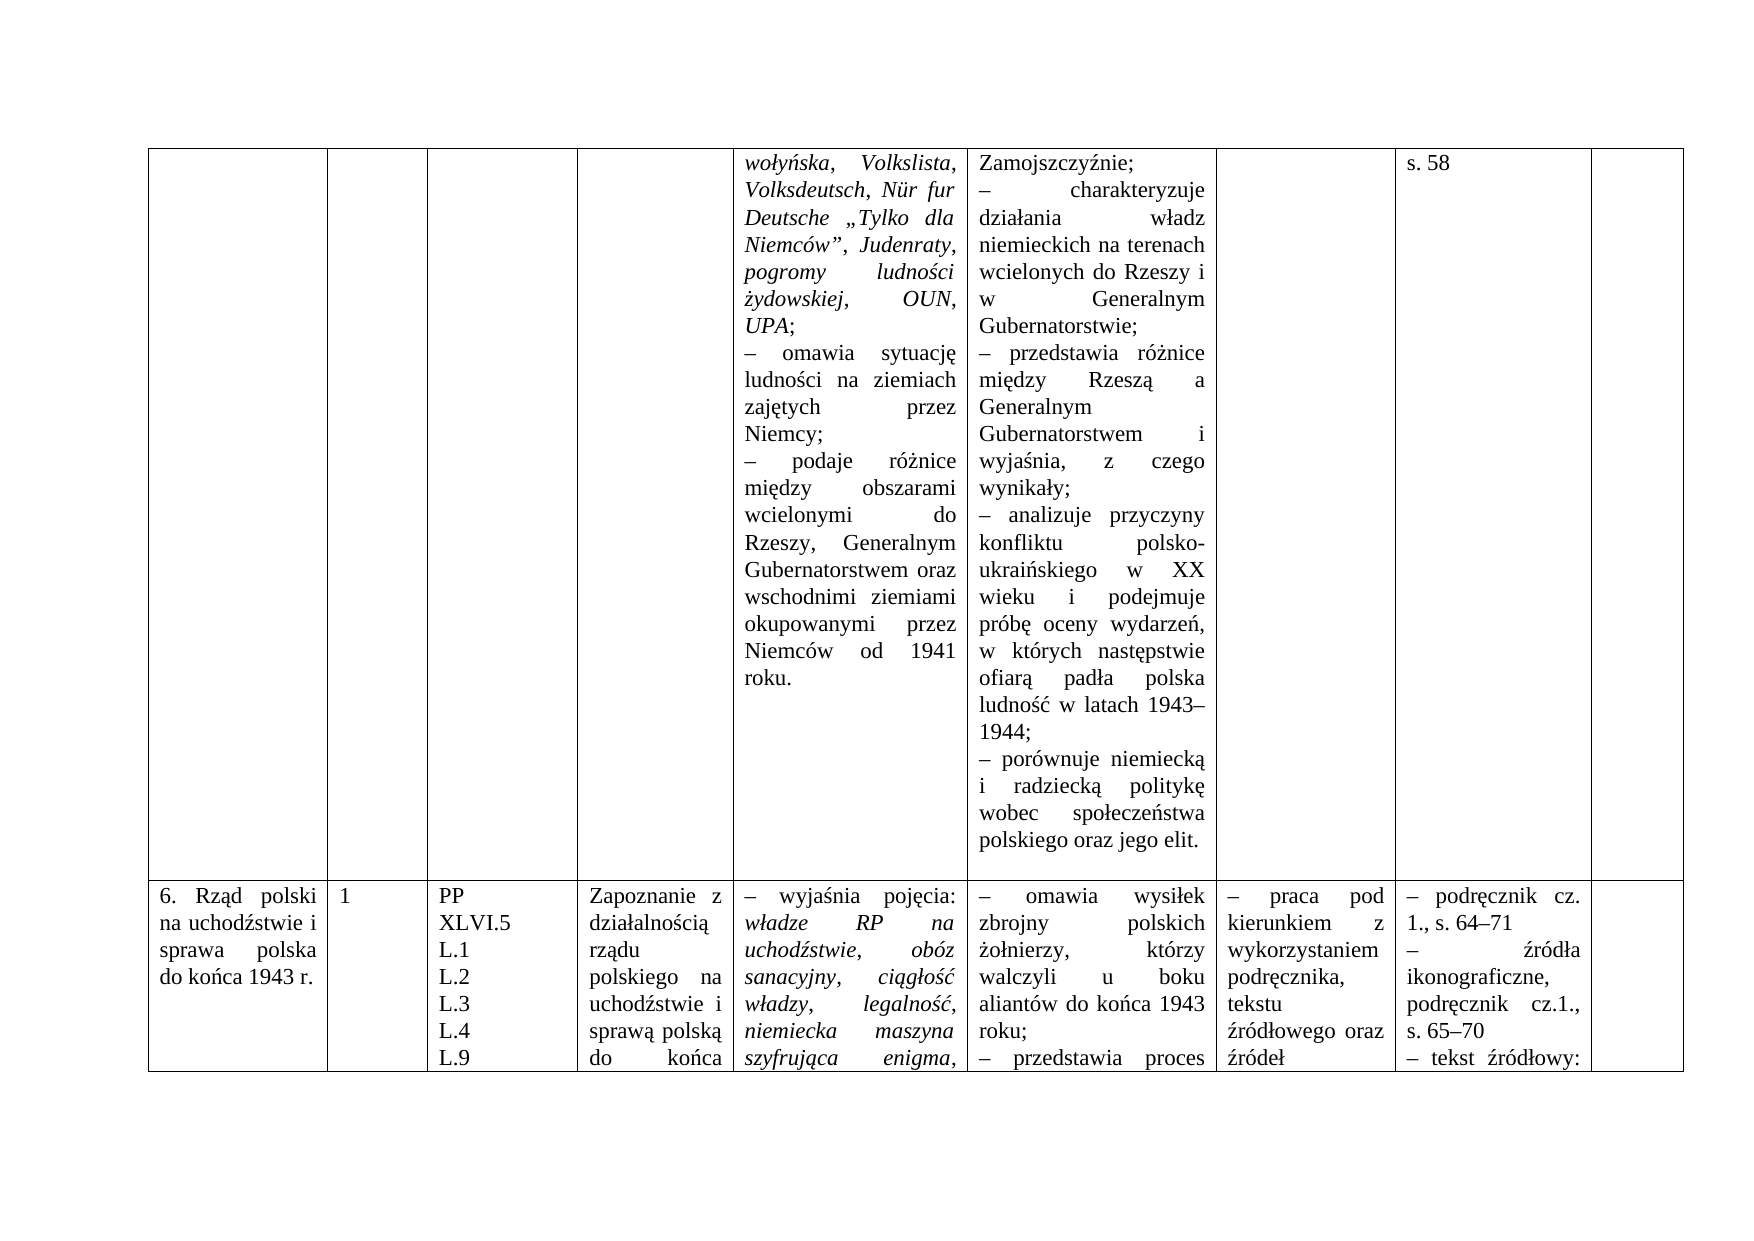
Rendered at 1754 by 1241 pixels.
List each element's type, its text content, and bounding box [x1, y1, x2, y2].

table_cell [578, 881, 733, 1071]
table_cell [1217, 149, 1395, 880]
table_cell 1 [328, 149, 427, 880]
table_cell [1396, 881, 1591, 1071]
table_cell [149, 881, 327, 1071]
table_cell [1396, 149, 1591, 880]
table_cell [578, 149, 733, 880]
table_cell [968, 149, 1216, 880]
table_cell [149, 149, 327, 880]
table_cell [1217, 881, 1395, 1071]
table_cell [734, 881, 967, 1071]
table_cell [968, 881, 1216, 1071]
table_cell 1 [328, 881, 427, 1071]
table_cell [1592, 149, 1683, 880]
table_cell [1592, 881, 1683, 1071]
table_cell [428, 881, 577, 1071]
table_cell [428, 149, 577, 880]
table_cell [734, 149, 967, 880]
